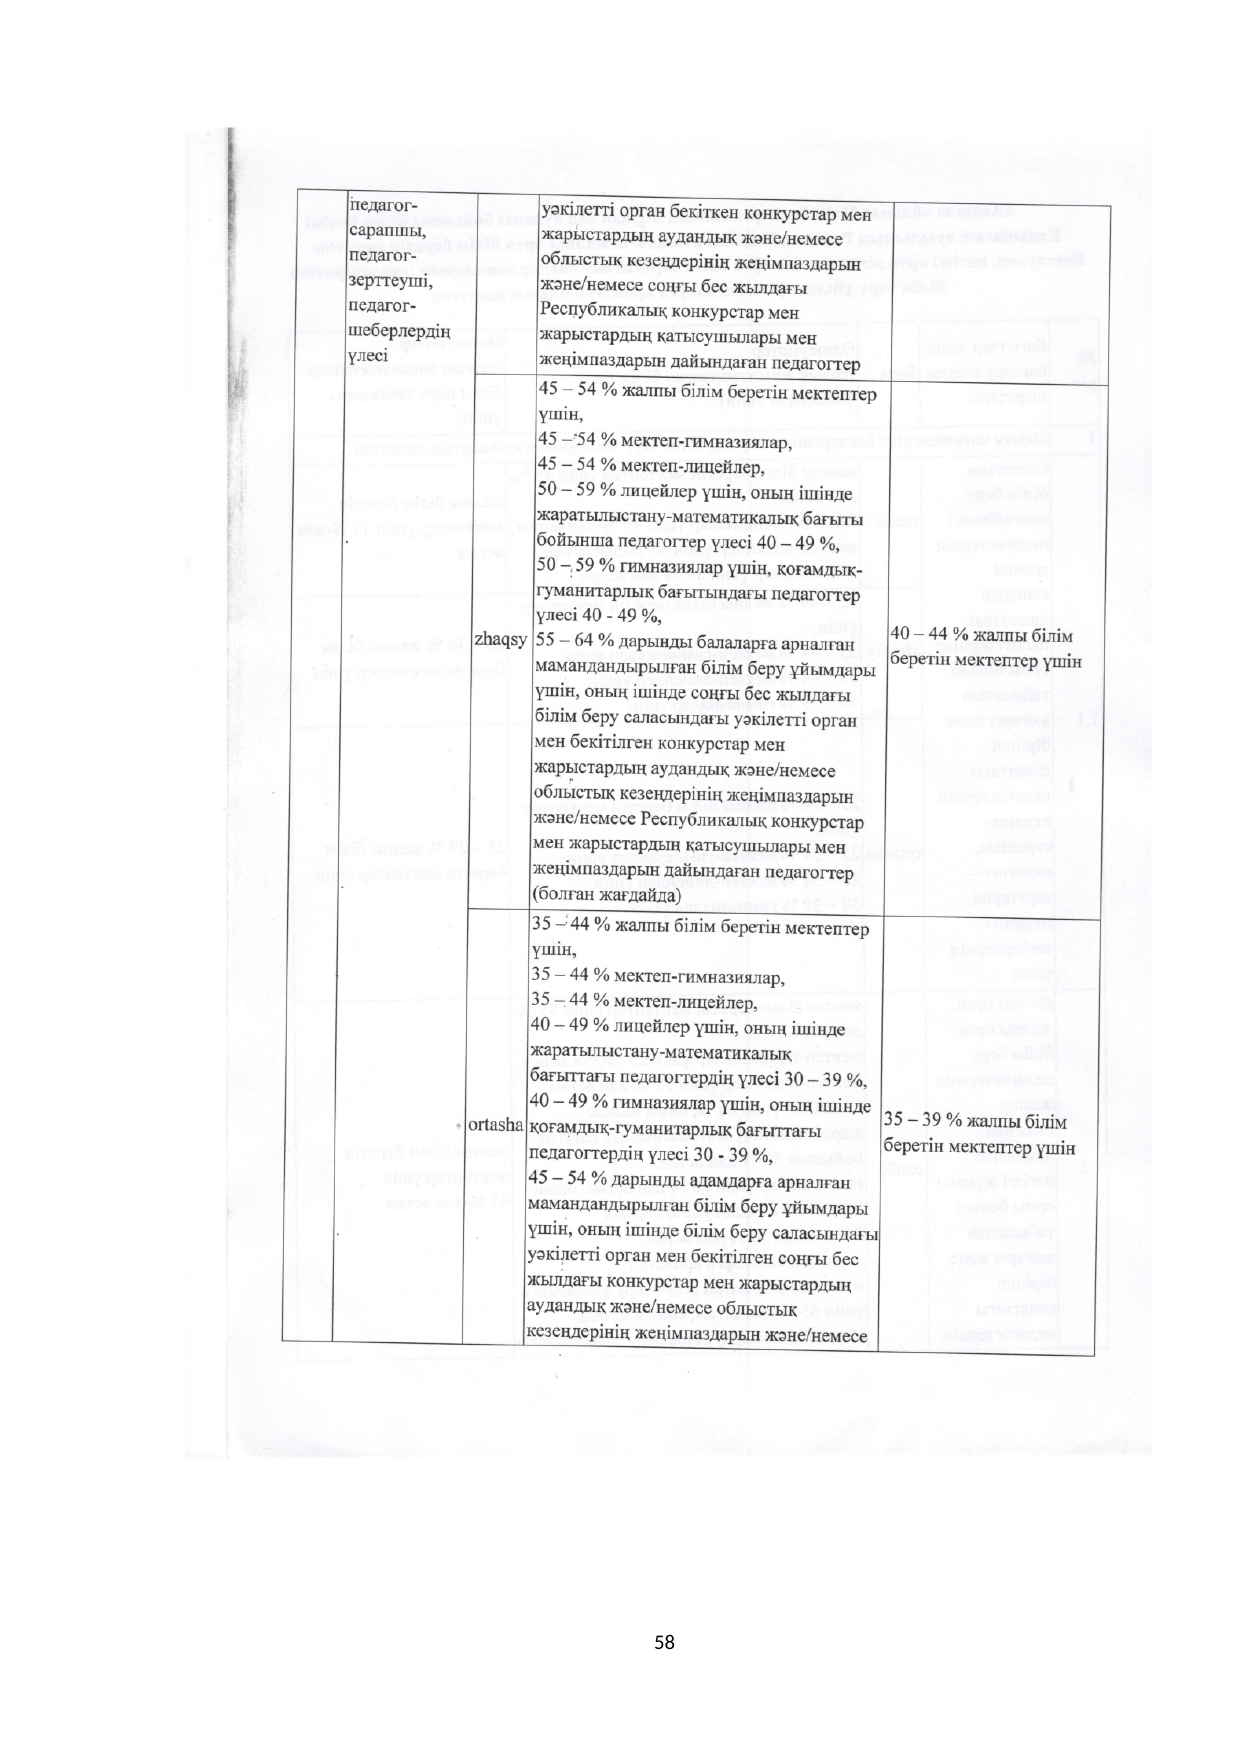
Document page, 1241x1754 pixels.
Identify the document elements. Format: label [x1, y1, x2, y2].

picture [177, 118, 1152, 1459]
